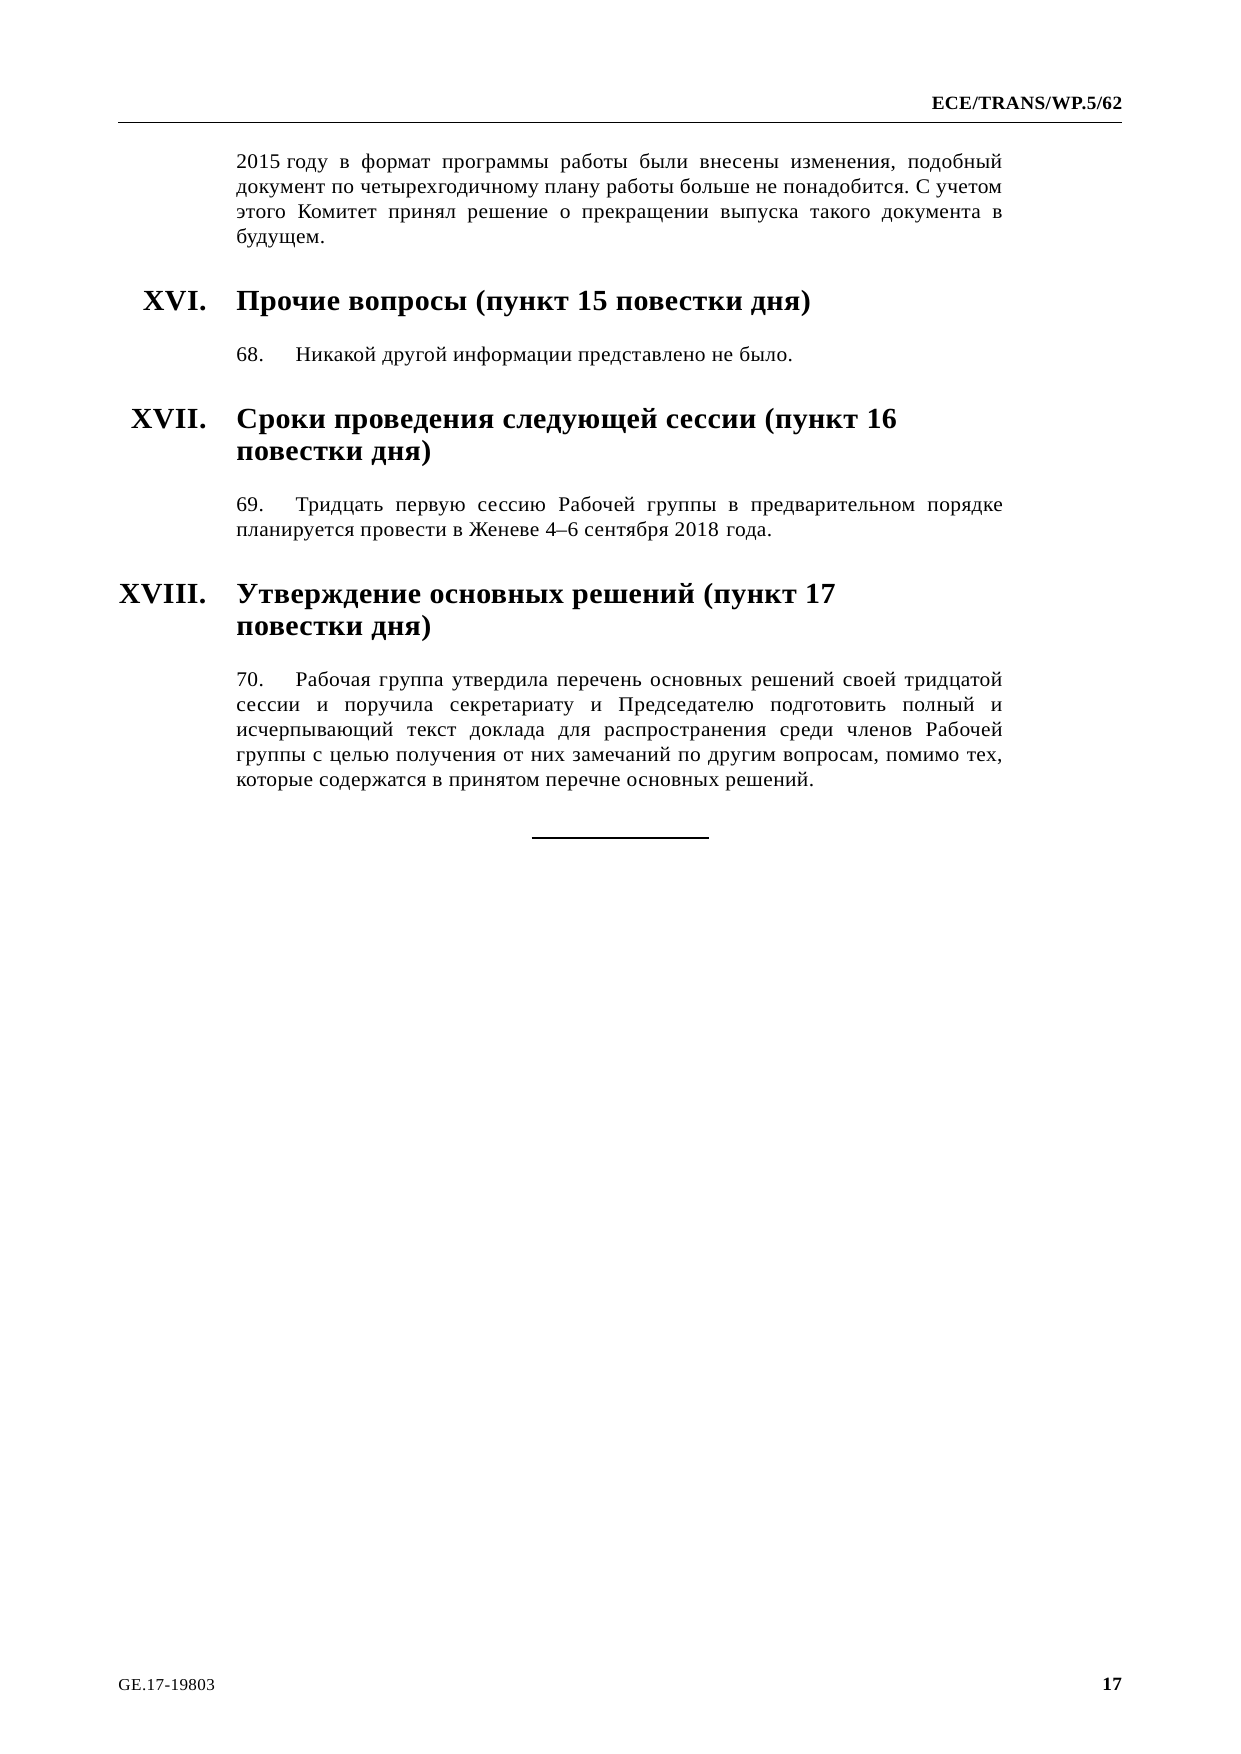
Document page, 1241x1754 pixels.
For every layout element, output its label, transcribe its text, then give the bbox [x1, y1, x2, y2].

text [236, 148, 1004, 248]
text 68. Никакой другой информации представлено не было. [236, 341, 1004, 366]
text 70. Рабочая группа утвердила перечень основных решений своей тридцатой сессии и поручила секретариату и Председателю подготовить полный и исчерпывающий текст доклада для распространения среди членов Рабочей группы с целью получения от них замечаний по другим вопросам, помимо тех, которые содержатся в принятом перечне основных решений. [236, 666, 1004, 791]
text XVII. Сроки проведения следующей сессии (пункт 16 повестки дня) [118, 404, 1004, 466]
text 69. Тридцать первую сессию Рабочей группы в предварительном порядке планируется провести в Женеве 4–6 сентября 2018 года. [236, 491, 1004, 541]
text XVI. Прочие вопросы (пункт 15 повестки дня) [118, 285, 1004, 316]
text XVIII. Утверждение основных решений (пункт 17 повестки дня) [118, 579, 1004, 641]
